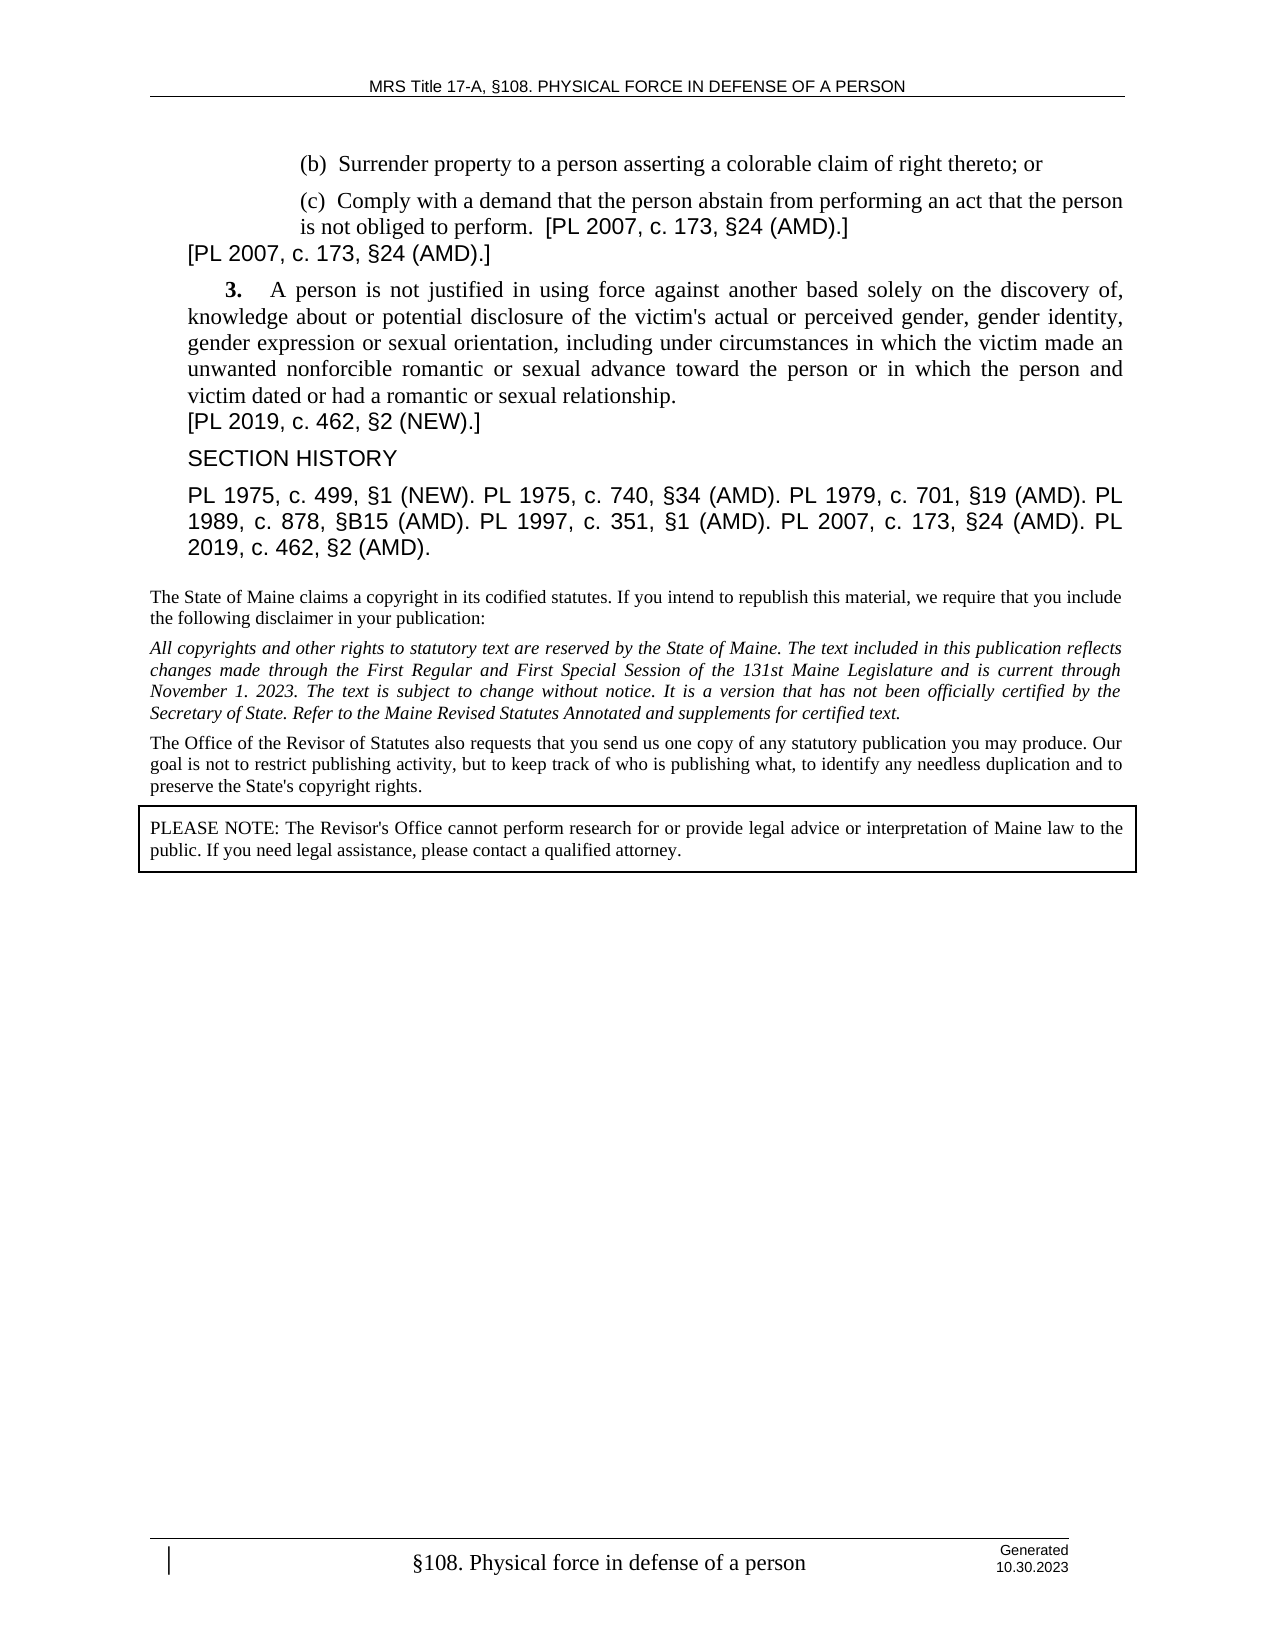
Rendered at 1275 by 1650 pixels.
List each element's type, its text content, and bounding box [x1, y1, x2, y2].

text All copyrights and other rights to statutory text are reserved by the State of Maine. The text included in this publication reflects changes made through the First Regular and First Special Session of the 131st Maine Legislature and is current through November 1. 2023 . The text is subject to change without notice. It is a version that has not been officially certified by the Secretary of State. Refer to the Maine Revised Statutes Annotated and supplements for certified text. [150, 637, 1125, 723]
text (c) Comply with a demand that the person abstain from performing an act that the person is not obliged to perform. [PL 2007, c. 173, §24 (AMD).] [300, 187, 1125, 239]
text [PL 2007, c. 173, §24 (AMD).] [187, 239, 1125, 266]
text (b) Surrender property to a person asserting a colorable claim of right thereto; or [300, 150, 1125, 176]
text The Office of the Revisor of Statutes also requests that you send us one copy of any statutory publication you may produce. Our goal is not to restrict publishing activity, but to keep track of who is publishing what, to identify any needless duplication and to preserve the State's copyright rights. [150, 732, 1125, 796]
text SECTION HISTORY [187, 445, 1125, 471]
text 3. A person is not justified in using force against another based solely on the discovery of, knowledge about or potential disclosure of the victim's actual or perceived gender, gender identity, gender expression or sexual orientation, including under circumstances in which the victim made an unwanted nonforcible romantic or sexual advance toward the person or in which the person and victim dated or had a romantic or sexual relationship. [187, 276, 1125, 408]
text PL 1975, c. 499, §1 (NEW). PL 1975, c. 740, §34 (AMD). PL 1979, c. 701, §19 (AMD). PL 1989, c. 878, §B15 (AMD). PL 1997, c. 351, §1 (AMD). PL 2007, c. 173, §24 (AMD). PL 2019, c. 462, §2 (AMD). [187, 482, 1125, 561]
text PLEASE NOTE: The Revisor's Office cannot perform research for or provide legal advice or interpretation of Maine law to the public. If you need legal assistance, please contact a qualified attorney. [140, 807, 1135, 871]
text [PL 2019, c. 462, §2 (NEW).] [187, 408, 1125, 434]
text The State of Maine claims a copyright in its codified statutes. If you intend to republish this material, we require that you include the following disclaimer in your publication: [150, 586, 1125, 629]
